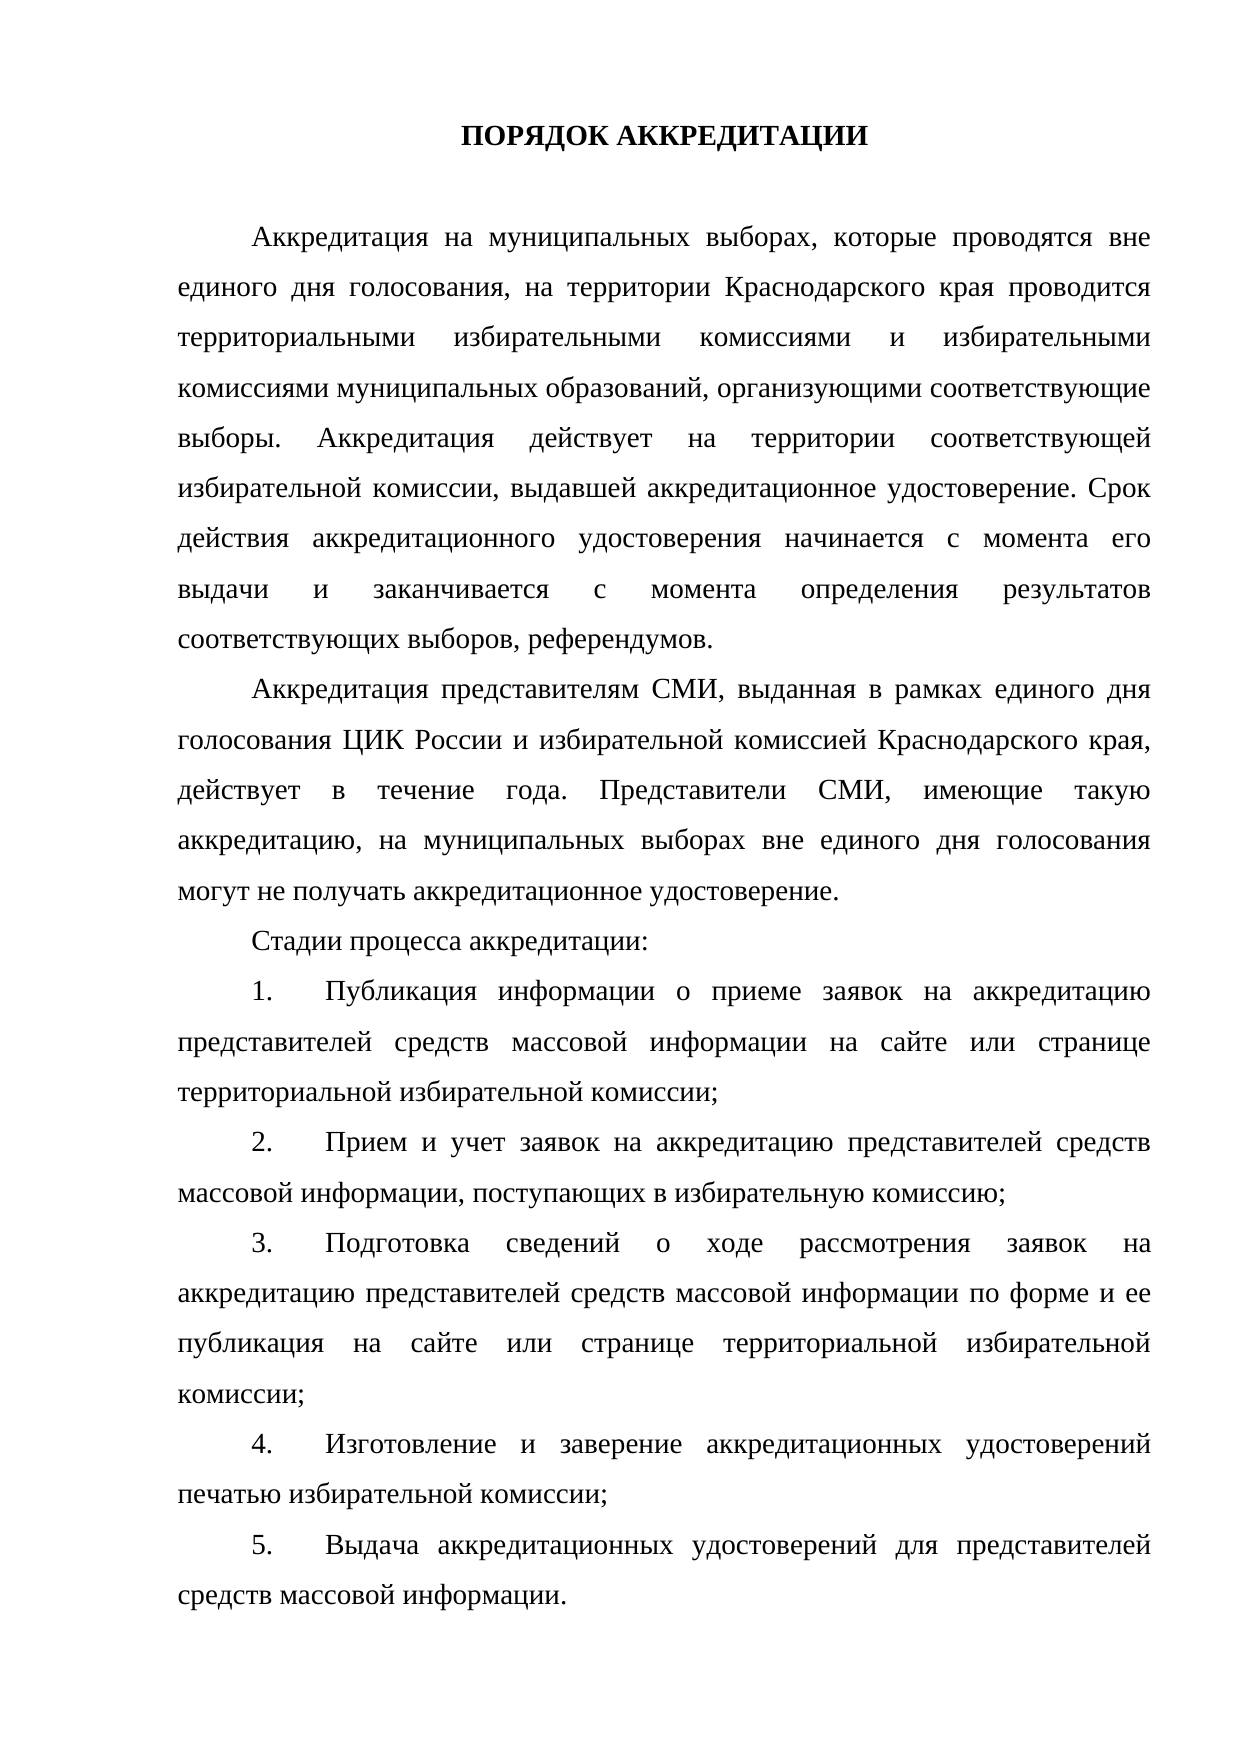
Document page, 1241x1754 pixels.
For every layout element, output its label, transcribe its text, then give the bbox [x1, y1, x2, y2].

text Аккредитация на муниципальных выборах, которые проводятся вне единого дня голосования, на территории Краснодарского края проводится территориальными избирательными комиссиями и избирательными комиссиями муниципальных образований, организующими соответствующие выборы. Аккредитация действует на территории соответствующей избирательной комиссии, выдавшей аккредитационное удостоверение. Срок действия аккредитационного удостоверения начинается с момента его выдачи и заканчивается с момента определения результатов соответствующих выборов, референдумов. [177, 219, 1152, 655]
text ПОРЯДОК АККРЕДИТАЦИИ [177, 118, 1152, 152]
text Стадии процесса аккредитации: [177, 923, 1152, 957]
list Выдача аккредитационных удостоверений для представителей средств массовой информации. [177, 1527, 1152, 1611]
list Подготовка сведений о ходе рассмотрения заявок на аккредитацию представителей средств массовой информации по форме и ее публикация на сайте или странице территориальной избирательной комиссии; [177, 1225, 1152, 1409]
list Изготовление и заверение аккредитационных удостоверений печатью избирательной комиссии; [177, 1426, 1152, 1510]
text Аккредитация представителям СМИ, выданная в рамках единого дня голосования ЦИК России и избирательной комиссией Краснодарского края, действует в течение года. Представители СМИ, имеющие такую аккредитацию, на муниципальных выборах вне единого дня голосования могут не получать аккредитационное удостоверение. [177, 672, 1152, 906]
list Публикация информации о приеме заявок на аккредитацию представителей средств массовой информации на сайте или странице территориальной избирательной комиссии; [177, 973, 1152, 1108]
list Прием и учет заявок на аккредитацию представителей средств массовой информации, поступающих в избирательную комиссию; [177, 1124, 1152, 1208]
